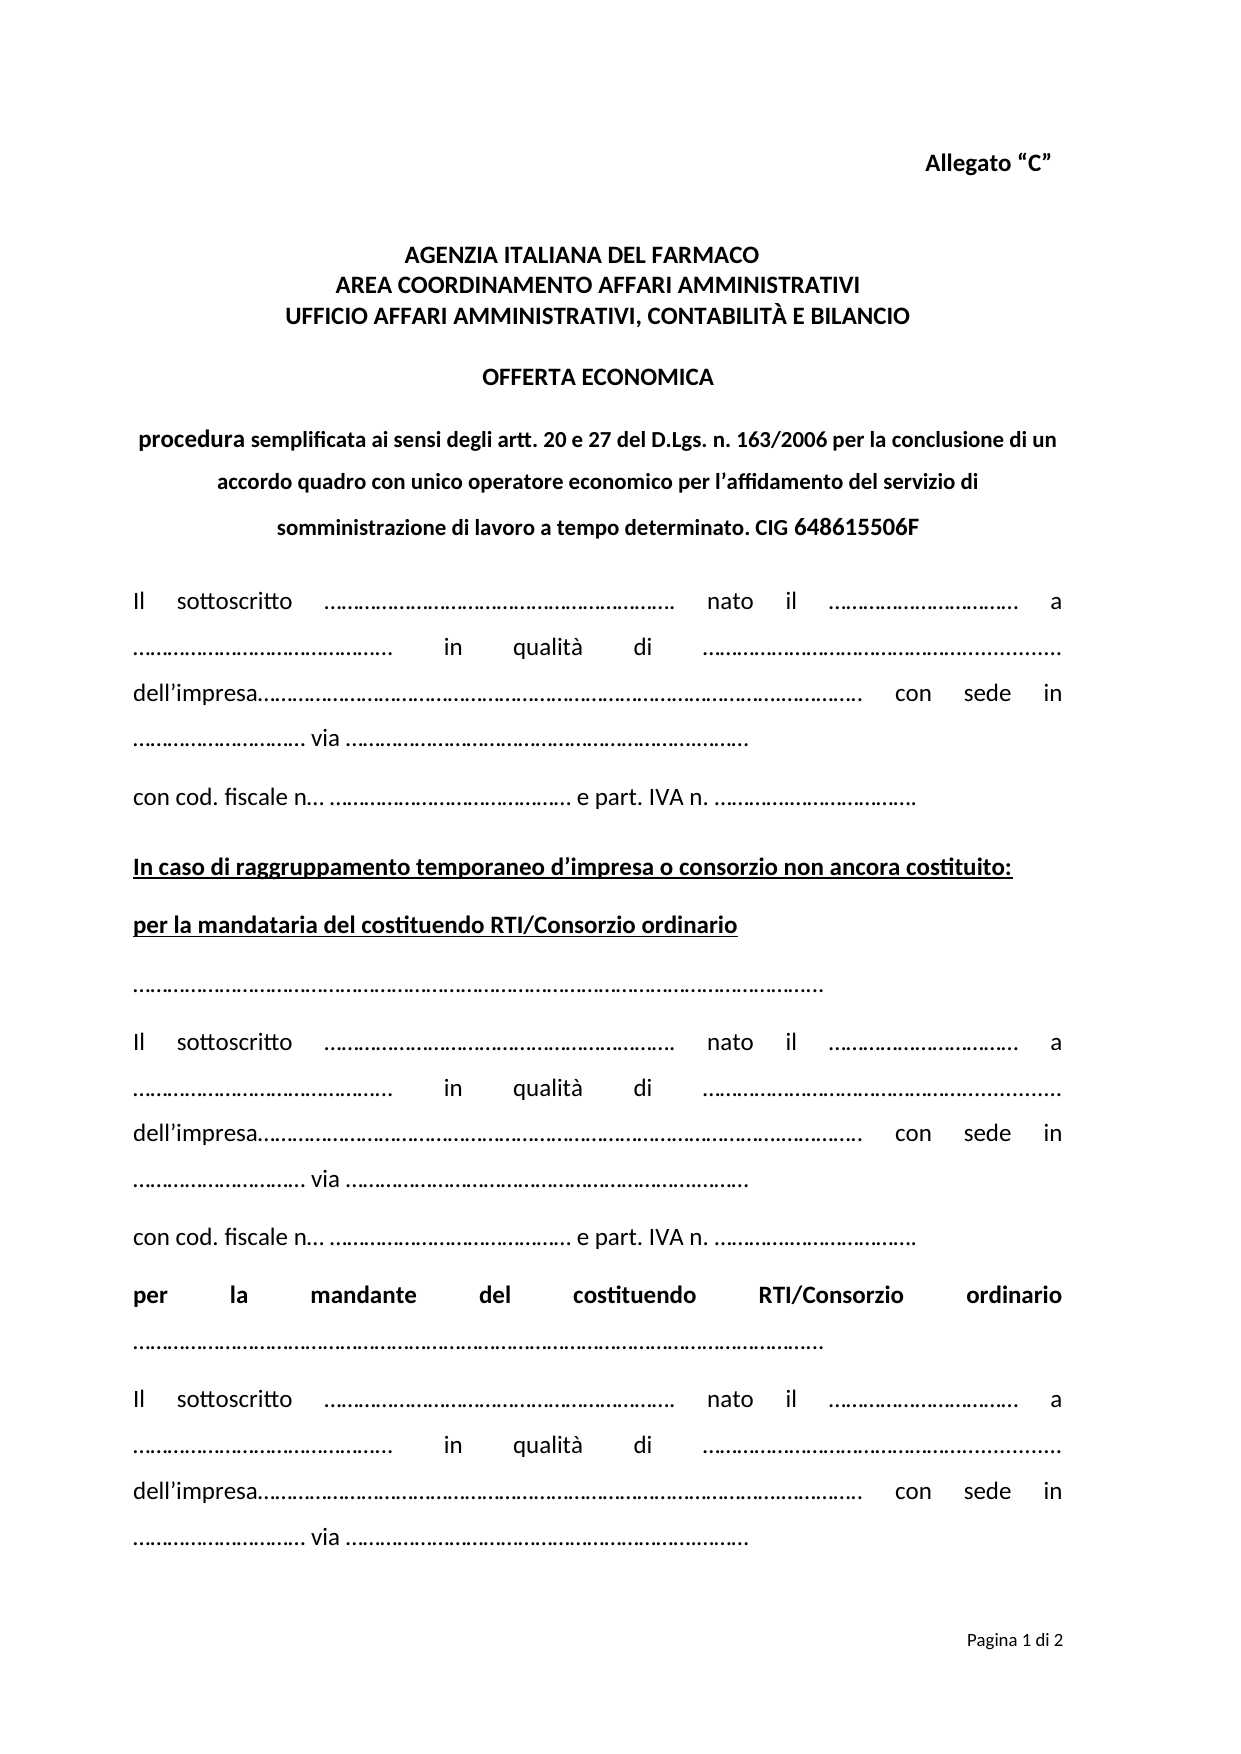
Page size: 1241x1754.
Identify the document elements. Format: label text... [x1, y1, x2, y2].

text per la mandataria del costituendo RTI/Consorzio ordinario [133, 909, 1063, 940]
text Il sottoscritto ……………………………………………………. nato il …………………………… a ……………………………………... in qualità di ………………………………………................ dell’impresa……………………………………………………………………………….………….. con sede in ………………………… via …………………………………………………….……… [133, 1384, 1063, 1551]
text procedura semplificata ai sensi degli artt. 20 e 27 del D.Lgs. n. 163/2006 per la conclusione di un accordo quadro con unico operatore economico per l’affidamento del servizio di somministrazione di lavoro a tempo determinato. CIG 648615506F [133, 423, 1063, 541]
text per la mandante del costituendo RTI/Consorzio ordinario ………………………………………………………………………………………………………... [133, 1280, 1063, 1356]
text AGENZIA ITALIANA DEL FARMACO [133, 209, 1063, 270]
text con cod. fiscale n… …………………………………… e part. IVA n. ………….…………………. [133, 781, 1063, 811]
text UFFICIO AFFARI AMMINISTRATIVI, CONTABILITÀ E BILANCIO [133, 300, 1063, 331]
text OFFERTA ECONOMICA [133, 361, 1063, 392]
text con cod. fiscale n… …………………………………… e part. IVA n. ………….…………………. [133, 1221, 1063, 1252]
text Allegato “C” [133, 148, 1063, 178]
text Il sottoscritto ……………………………………………………. nato il …………………………… a ……………………………………... in qualità di ………………………………………................ dell’impresa……………………………………………………………………………….………….. con sede in ………………………… via …………………………………………………….……… [133, 1026, 1063, 1194]
text AREA COORDINAMENTO AFFARI AMMINISTRATIVI [133, 270, 1063, 300]
text In caso di raggruppamento temporaneo d’impresa o consorzio non ancora costituito: [133, 851, 1063, 882]
text Il sottoscritto ……………………………………………………. nato il …………………………… a ……………………………………... in qualità di ………………………………………................ dell’impresa……………………………………………………………………………….………….. con sede in ………………………… via …………………………………………………….……… [133, 585, 1063, 753]
text ………………………………………………………………………………………………………... [133, 968, 1063, 998]
